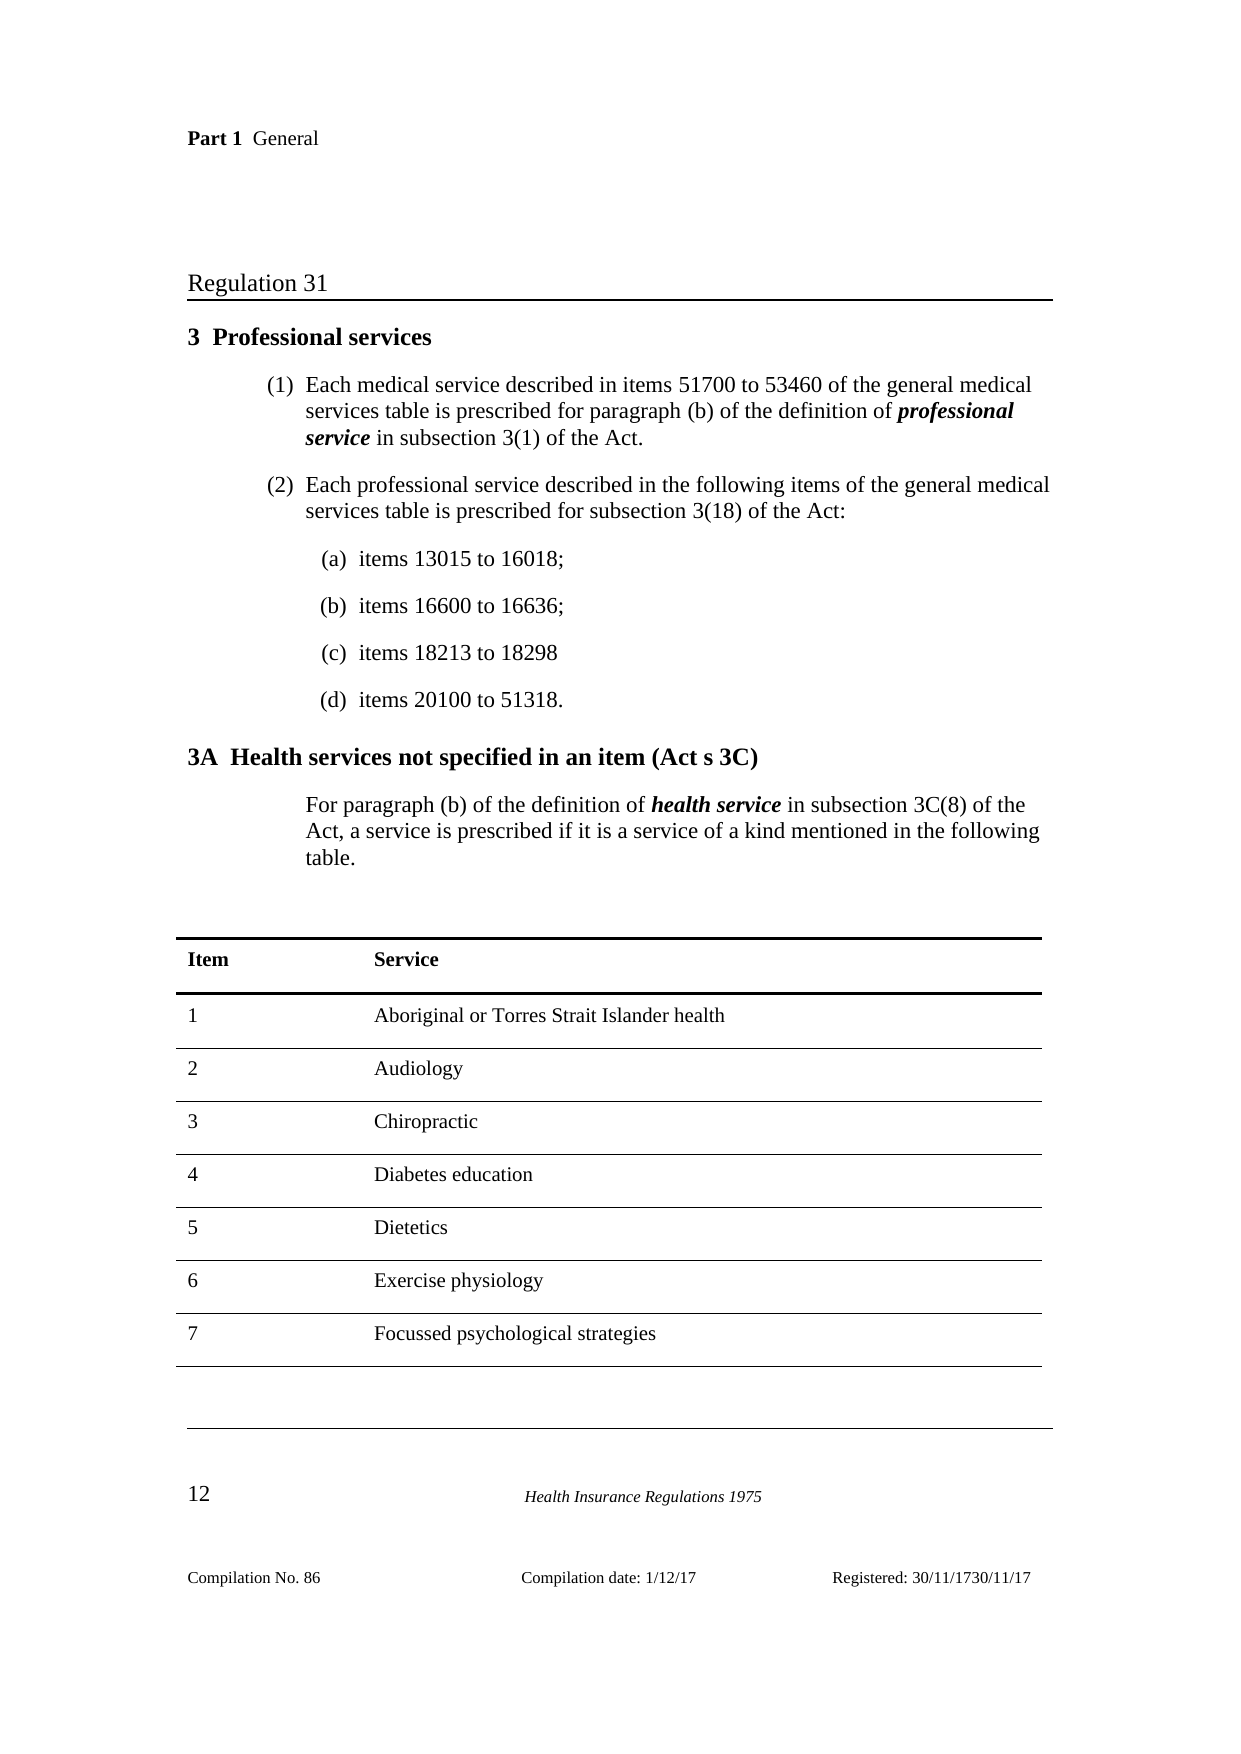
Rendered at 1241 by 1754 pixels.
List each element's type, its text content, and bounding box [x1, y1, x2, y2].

text (1) Each medical service described in items 51700 to 53460 of the general medical services table is prescribed for paragraph (b) of the definition of professional service in subsection 3(1) of the Act. [187, 371, 1053, 450]
table_cell Dietetics [363, 1208, 1042, 1260]
table_header Service [363, 940, 1042, 992]
text 3 Professional services [187, 322, 1053, 350]
table_cell Focussed psychological strategies [363, 1314, 1042, 1366]
table_cell 6 [176, 1261, 363, 1313]
table_cell Diabetes education [363, 1155, 1042, 1207]
table_cell 2 [176, 1049, 363, 1101]
table_cell Aboriginal or Torres Strait Islander health [363, 995, 1042, 1047]
table_cell 4 [176, 1155, 363, 1207]
table_cell 7 [176, 1314, 363, 1366]
text (2) Each professional service described in the following items of the general medical services table is prescribed for subsection 3(18) of the Act: [187, 471, 1053, 524]
table_cell Chiropractic [363, 1102, 1042, 1154]
text (c) items 18213 to 18298 [187, 639, 1053, 665]
text For paragraph (b) of the definition of health service in subsection 3C(8) of the Act, a service is prescribed if it is a service of a kind mentioned in the following table. [187, 791, 1053, 870]
table_cell 1 [176, 995, 363, 1047]
text (b) items 16600 to 16636; [187, 592, 1053, 618]
table_header Item [176, 940, 363, 992]
text (d) items 20100 to 51318. [187, 686, 1053, 712]
text (a) items 13015 to 16018; [187, 544, 1053, 571]
table_cell 3 [176, 1102, 363, 1154]
text 3A Health services not specified in an item (Act s 3C) [187, 742, 1053, 770]
table_cell Audiology [363, 1049, 1042, 1101]
table_cell Exercise physiology [363, 1261, 1042, 1313]
table_cell 5 [176, 1208, 363, 1260]
